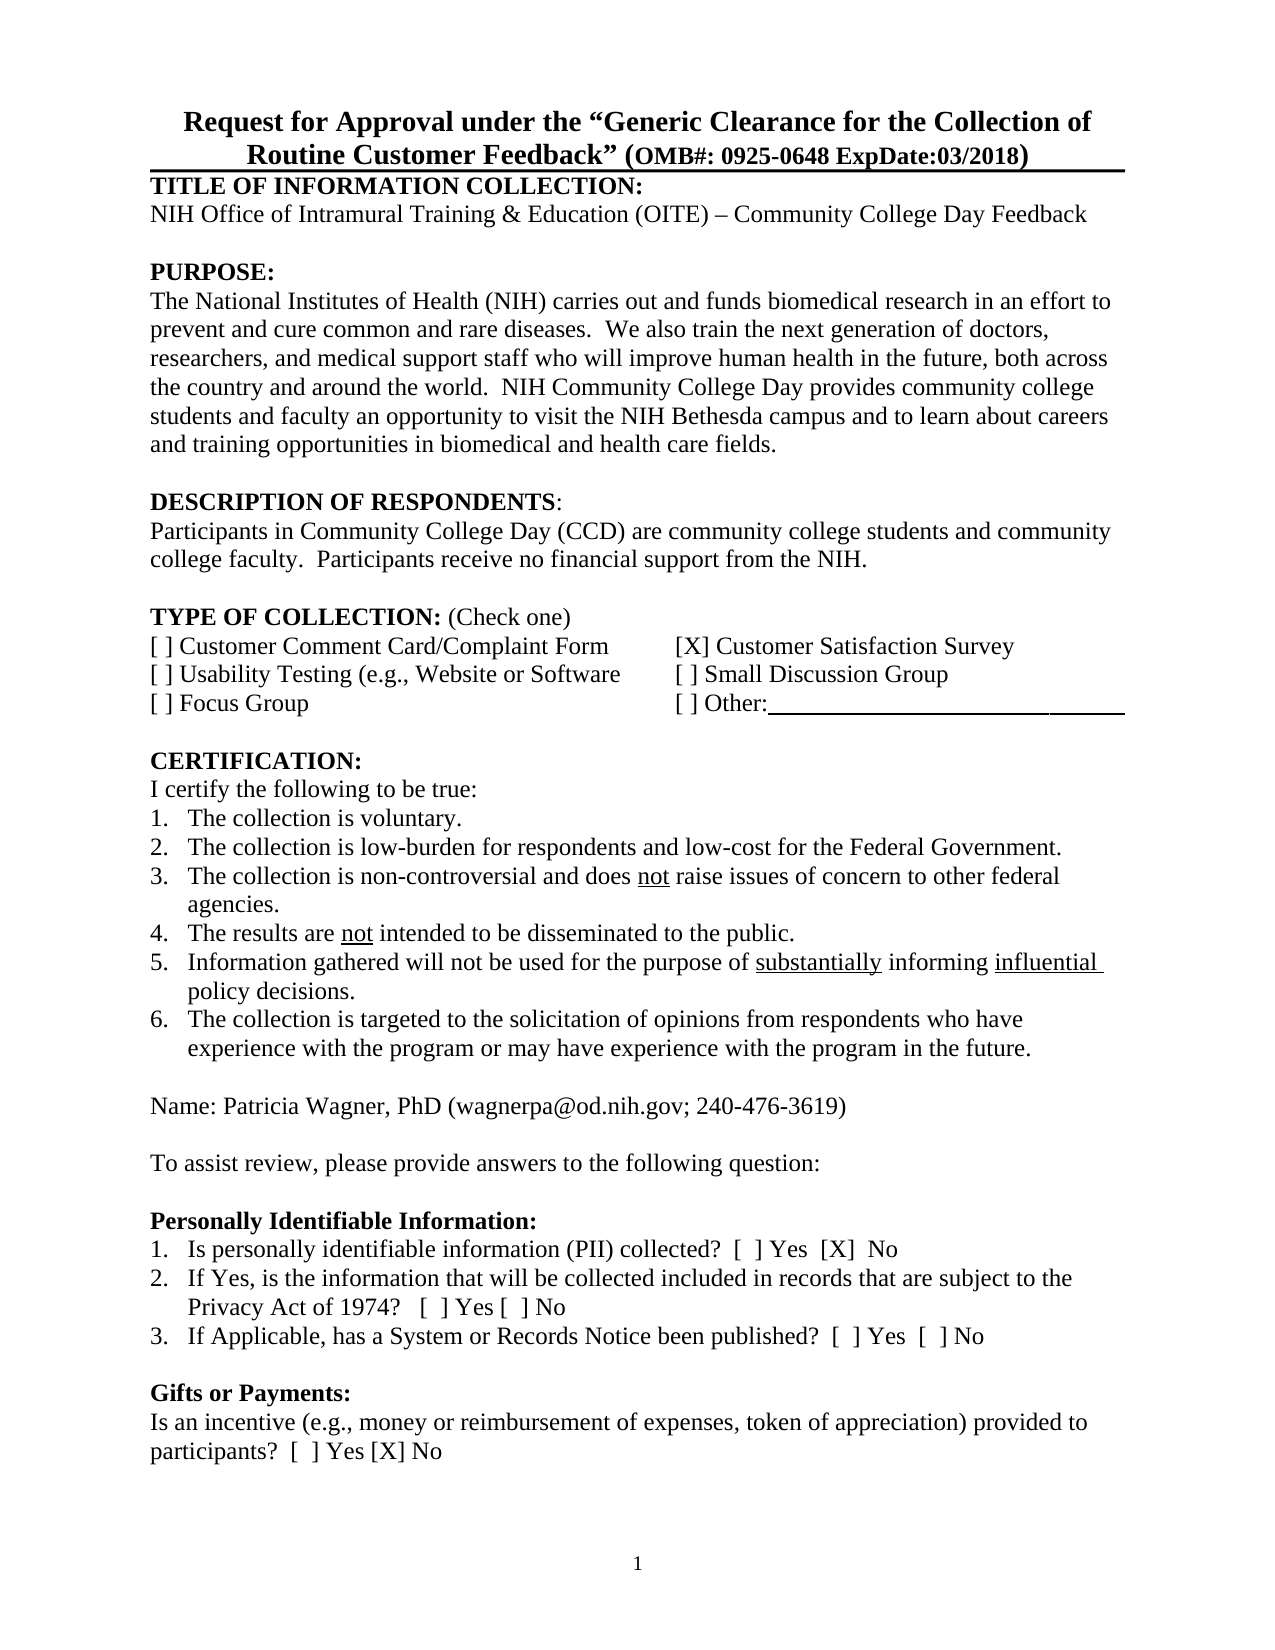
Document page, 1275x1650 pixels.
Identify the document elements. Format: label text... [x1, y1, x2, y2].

text Request for Approval under the “Generic Clearance for the Collection of Routine Customer Feedback” (OMB#: 0925-0648 ExpDate:03/2018) [150, 104, 1125, 169]
text I certify the following to be true: [150, 774, 1125, 803]
text Personally Identifiable Information: [150, 1206, 1125, 1234]
text [ ] Usability Testing (e.g., Website or Software [ ] Small Discussion Group [150, 659, 1125, 688]
text DESCRIPTION OF RESPONDENTS: [150, 487, 1125, 516]
text The National Institutes of Health (NIH) carries out and funds biomedical research in an effort to prevent and cure common and rare diseases. We also train the next generation of doctors, researchers, and medical support staff who will improve human health in the future, both across the country and around the world. NIH Community College Day provides community college students and faculty an opportunity to visit the NIH Bethesda campus and to learn about careers and training opportunities in biomedical and health care fields. [150, 286, 1125, 458]
list If Applicable, has a System or Records Notice been published? [ ] Yes [ ] No [150, 1321, 1125, 1349]
list Is personally identifiable information (PII) collected? [ ] Yes [X] No [150, 1234, 1125, 1263]
list The collection is voluntary. [150, 803, 1125, 832]
text Name: Patricia Wagner, PhD (wagnerpa@od.nih.gov; 240-476-3619) [150, 1091, 1125, 1119]
text [ ] Customer Comment Card/Complaint Form [X] Customer Satisfaction Survey [150, 631, 1125, 659]
text NIH Office of Intramural Training & Education (OITE) – Community College Day Feedback [150, 199, 1125, 228]
text TITLE OF INFORMATION COLLECTION: [150, 173, 1125, 199]
text [ ] Focus Group [ ] Other: ______________________ [150, 688, 1125, 717]
text Is an incentive (e.g., money or reimbursement of expenses, token of appreciation) provided to participants? [ ] Yes [X] No [150, 1407, 1125, 1464]
text PURPOSE: [150, 257, 1125, 286]
list Information gathered will not be used for the purpose of substantially informing influential policy decisions. [150, 947, 1125, 1004]
list Gifts or Payments: [150, 1378, 1125, 1407]
list The collection is targeted to the solicitation of opinions from respondents who have experience with the program or may have experience with the program in the future. [150, 1004, 1125, 1062]
text To assist review, please provide answers to the following question: [150, 1148, 1125, 1177]
text CERTIFICATION: [150, 746, 1125, 774]
list If Yes, is the information that will be collected included in records that are subject to the Privacy Act of 1974? [ ] Yes [ ] No [150, 1263, 1125, 1321]
text TYPE OF COLLECTION: (Check one) [150, 602, 1125, 631]
list The collection is non-controversial and does not raise issues of concern to other federal agencies. [150, 861, 1125, 918]
list The results are not intended to be disseminated to the public. [150, 918, 1125, 947]
text Participants in Community College Day (CCD) are community college students and community college faculty. Participants receive no financial support from the NIH. [150, 516, 1125, 573]
list The collection is low-burden for respondents and low-cost for the Federal Government. [150, 832, 1125, 861]
